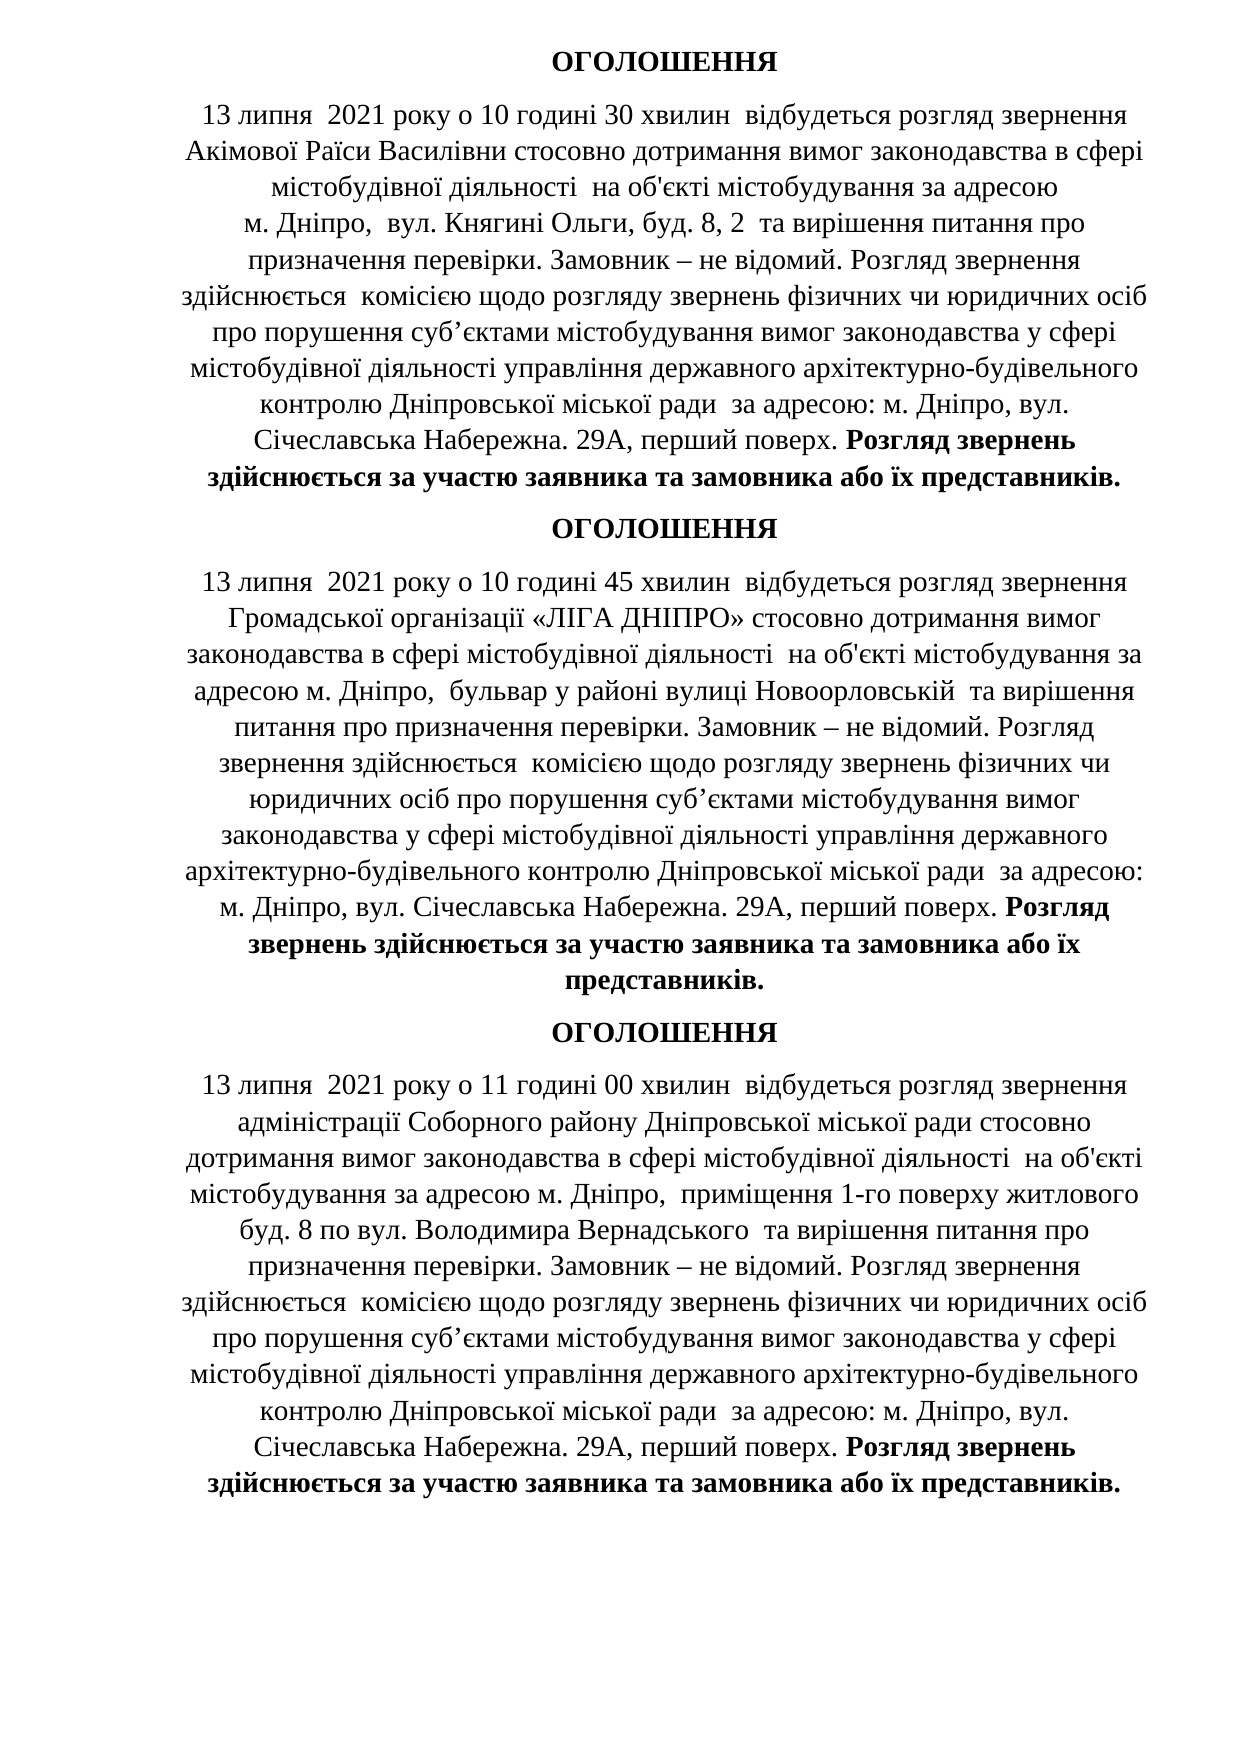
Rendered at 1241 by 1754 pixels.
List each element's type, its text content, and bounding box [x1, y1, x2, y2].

text ОГОЛОШЕННЯ [177, 44, 1152, 78]
text 13 липня 2021 року о 10 годині 30 хвилин відбудеться розгляд звернення Акімової Раїси Василівни стосовно дотримання вимог законодавства в сфері містобудівної діяльності на об'єкті містобудування за адресою м. Дніпро, вул. Княгині Ольги, буд. 8, 2 та вирішення питання про призначення перевірки. Замовник – не відомий. Розгляд звернення здійснюється комісією щодо розгляду звернень фізичних чи юридичних осіб про порушення суб’єктами містобудування вимог законодавства у сфері містобудівної діяльності управління державного архітектурно-будівельного контролю Дніпровської міської ради за адресою: м. Дніпро, вул. Січеславська Набережна. 29А, перший поверх. Розгляд звернень здійснюється за участю заявника та замовника або їх представників. [177, 97, 1152, 492]
text ОГОЛОШЕННЯ [177, 511, 1152, 545]
text ОГОЛОШЕННЯ [177, 1015, 1152, 1048]
text 13 липня 2021 року о 11 годині 00 хвилин відбудеться розгляд звернення адміністрації Соборного району Дніпровської міської ради стосовно дотримання вимог законодавства в сфері містобудівної діяльності на об'єкті містобудування за адресою м. Дніпро, приміщення 1-го поверху житлового буд. 8 по вул. Володимира Вернадського та вирішення питання про призначення перевірки. Замовник – не відомий. Розгляд звернення здійснюється комісією щодо розгляду звернень фізичних чи юридичних осіб про порушення суб’єктами містобудування вимог законодавства у сфері містобудівної діяльності управління державного архітектурно-будівельного контролю Дніпровської міської ради за адресою: м. Дніпро, вул. Січеславська Набережна. 29А, перший поверх. Розгляд звернень здійснюється за участю заявника та замовника або їх представників. [177, 1067, 1152, 1499]
text 13 липня 2021 року о 10 годині 45 хвилин відбудеться розгляд звернення Громадської організації «ЛІГА ДНІПРО» стосовно дотримання вимог законодавства в сфері містобудівної діяльності на об'єкті містобудування за адресою м. Дніпро, бульвар у районі вулиці Новоорловській та вирішення питання про призначення перевірки. Замовник – не відомий. Розгляд звернення здійснюється комісією щодо розгляду звернень фізичних чи юридичних осіб про порушення суб’єктами містобудування вимог законодавства у сфері містобудівної діяльності управління державного архітектурно-будівельного контролю Дніпровської міської ради за адресою: м. Дніпро, вул. Січеславська Набережна. 29А, перший поверх. Розгляд звернень здійснюється за участю заявника та замовника або їх представників. [177, 564, 1152, 995]
